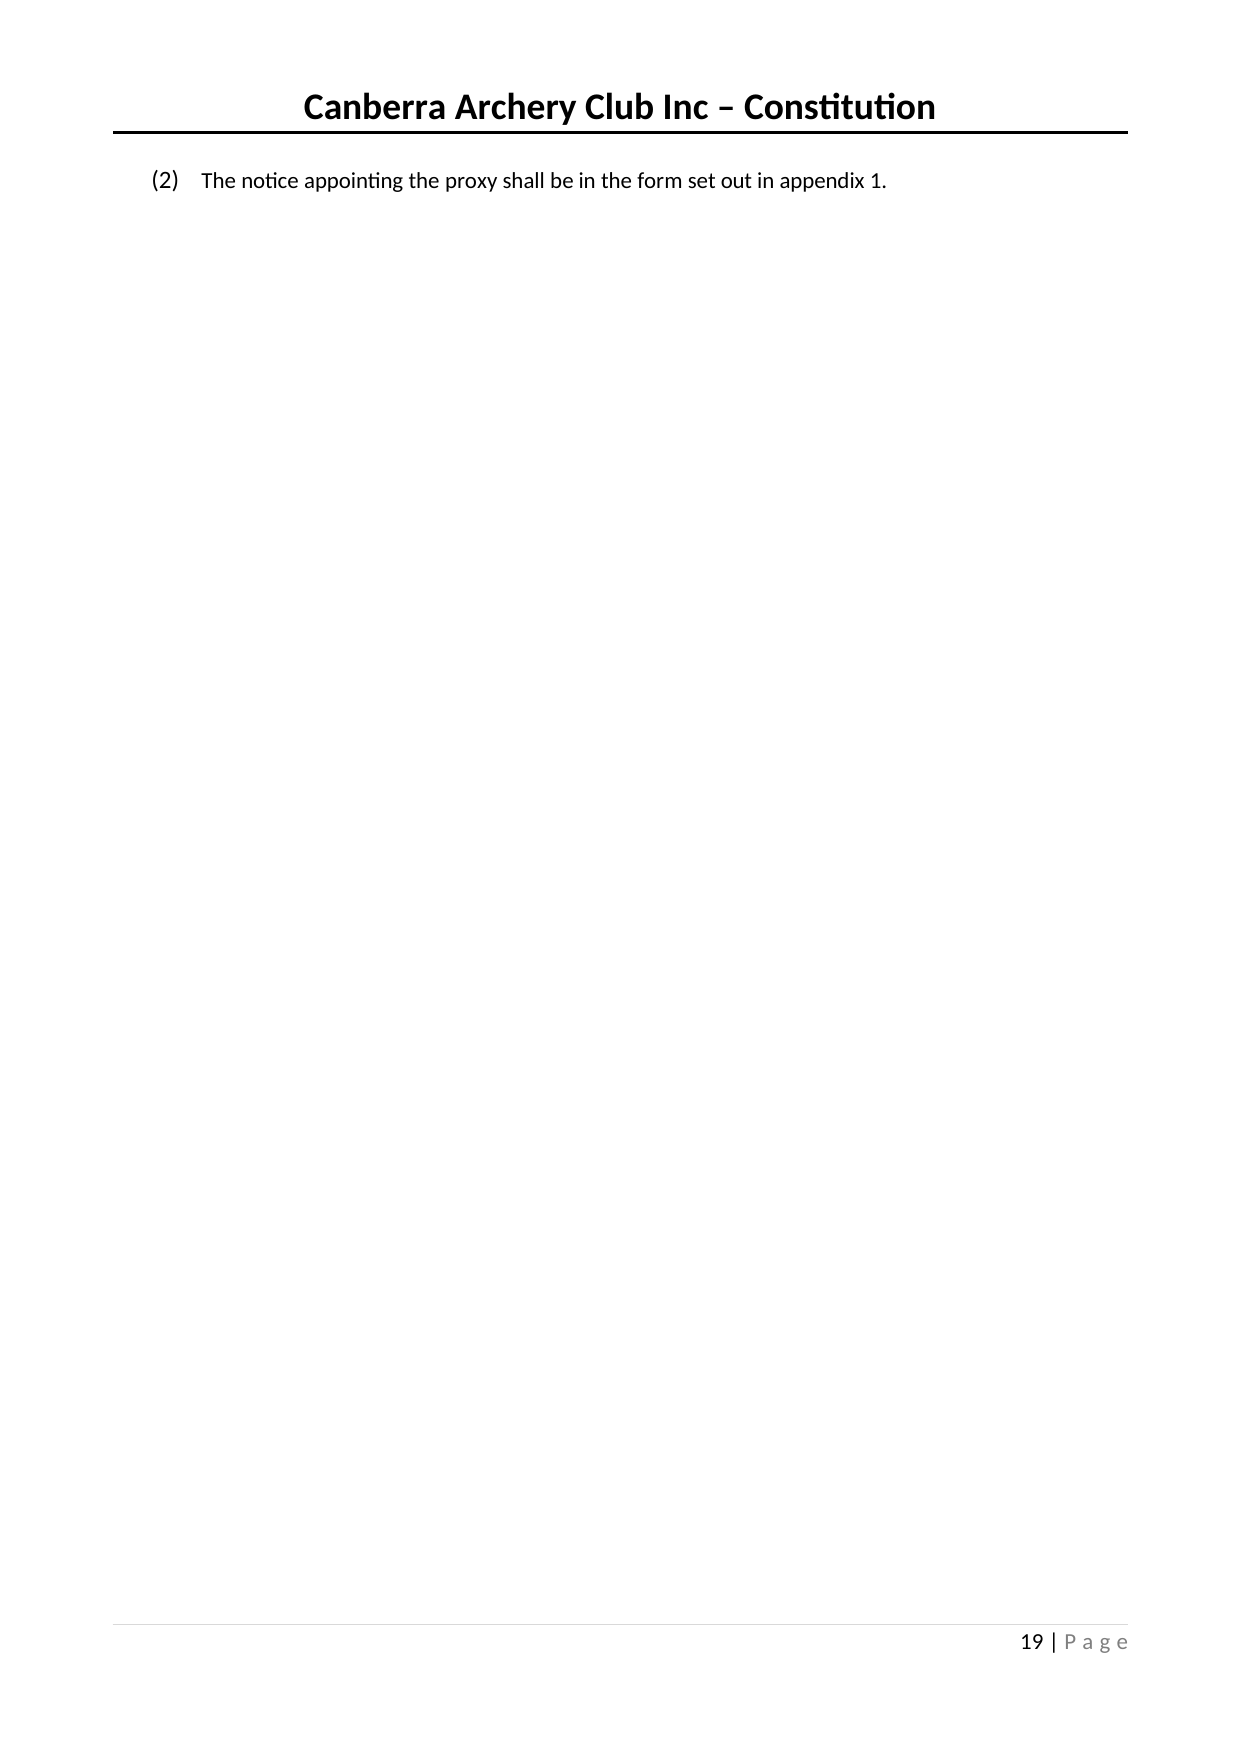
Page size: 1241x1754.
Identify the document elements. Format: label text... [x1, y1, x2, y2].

list The notice appointing the proxy shall be in the form set out in appendix 1. [151, 164, 1128, 195]
